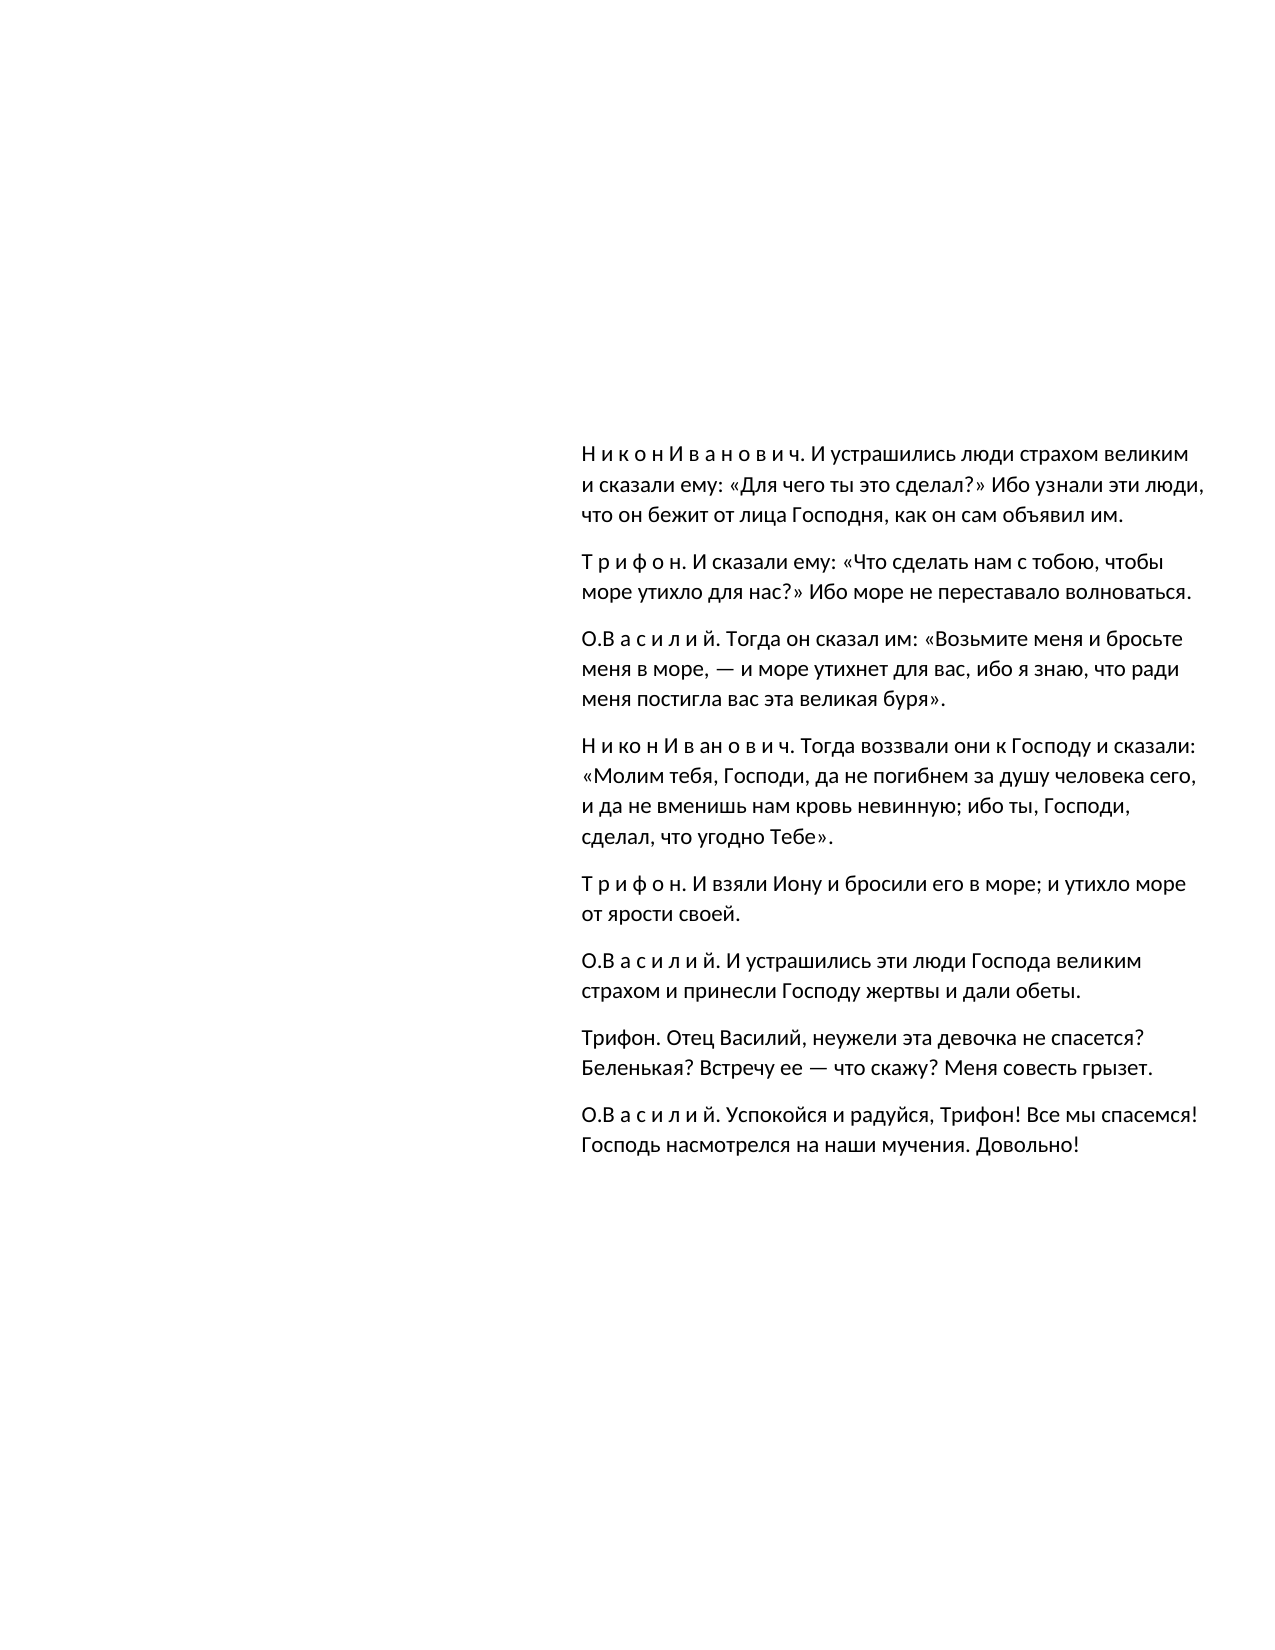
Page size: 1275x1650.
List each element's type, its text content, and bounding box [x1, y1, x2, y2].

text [581, 1100, 1205, 1158]
text Трифон. Отец Василий, неужели эта девочка не спасется? Беленькая? Встречу ее — что скажу? Меня совесть грызет. [581, 1023, 1205, 1081]
text Н и к о н И в а н о в и ч. И устрашились люди страхом великим и сказали ему: «Для чего ты это сделал?» Ибо узнали эти люди, что он бежит от лица Господня, как он сам объявил им. [581, 439, 1205, 528]
text Т р и ф о н. И сказали ему: «Что сделать нам с тобою, чтобы море утихло для нас?» Ибо море не переставало волноваться. [581, 547, 1205, 605]
text Т р и ф о н. И взяли Иону и бросили его в море; и утихло море от ярости своей. [581, 869, 1205, 927]
text О.В а с и л и й. Тогда он сказал им: «Возьмите меня и бросьте меня в море, — и море утихнет для вас, ибо я знаю, что ради меня постигла вас эта великая буря». [581, 624, 1205, 712]
text О.В а с и л и й. И устрашились эти люди Господа великим страхом и принесли Господу жертвы и дали обеты. [581, 946, 1205, 1004]
text Н и ко н И в ан о в и ч. Тогда воззвали они к Господу и сказали: «Молим тебя, Господи, да не погибнем за душу человека сего, и да не вменишь нам кровь невинную; ибо ты, Господи, сделал, что угодно Тебе». [581, 731, 1205, 850]
